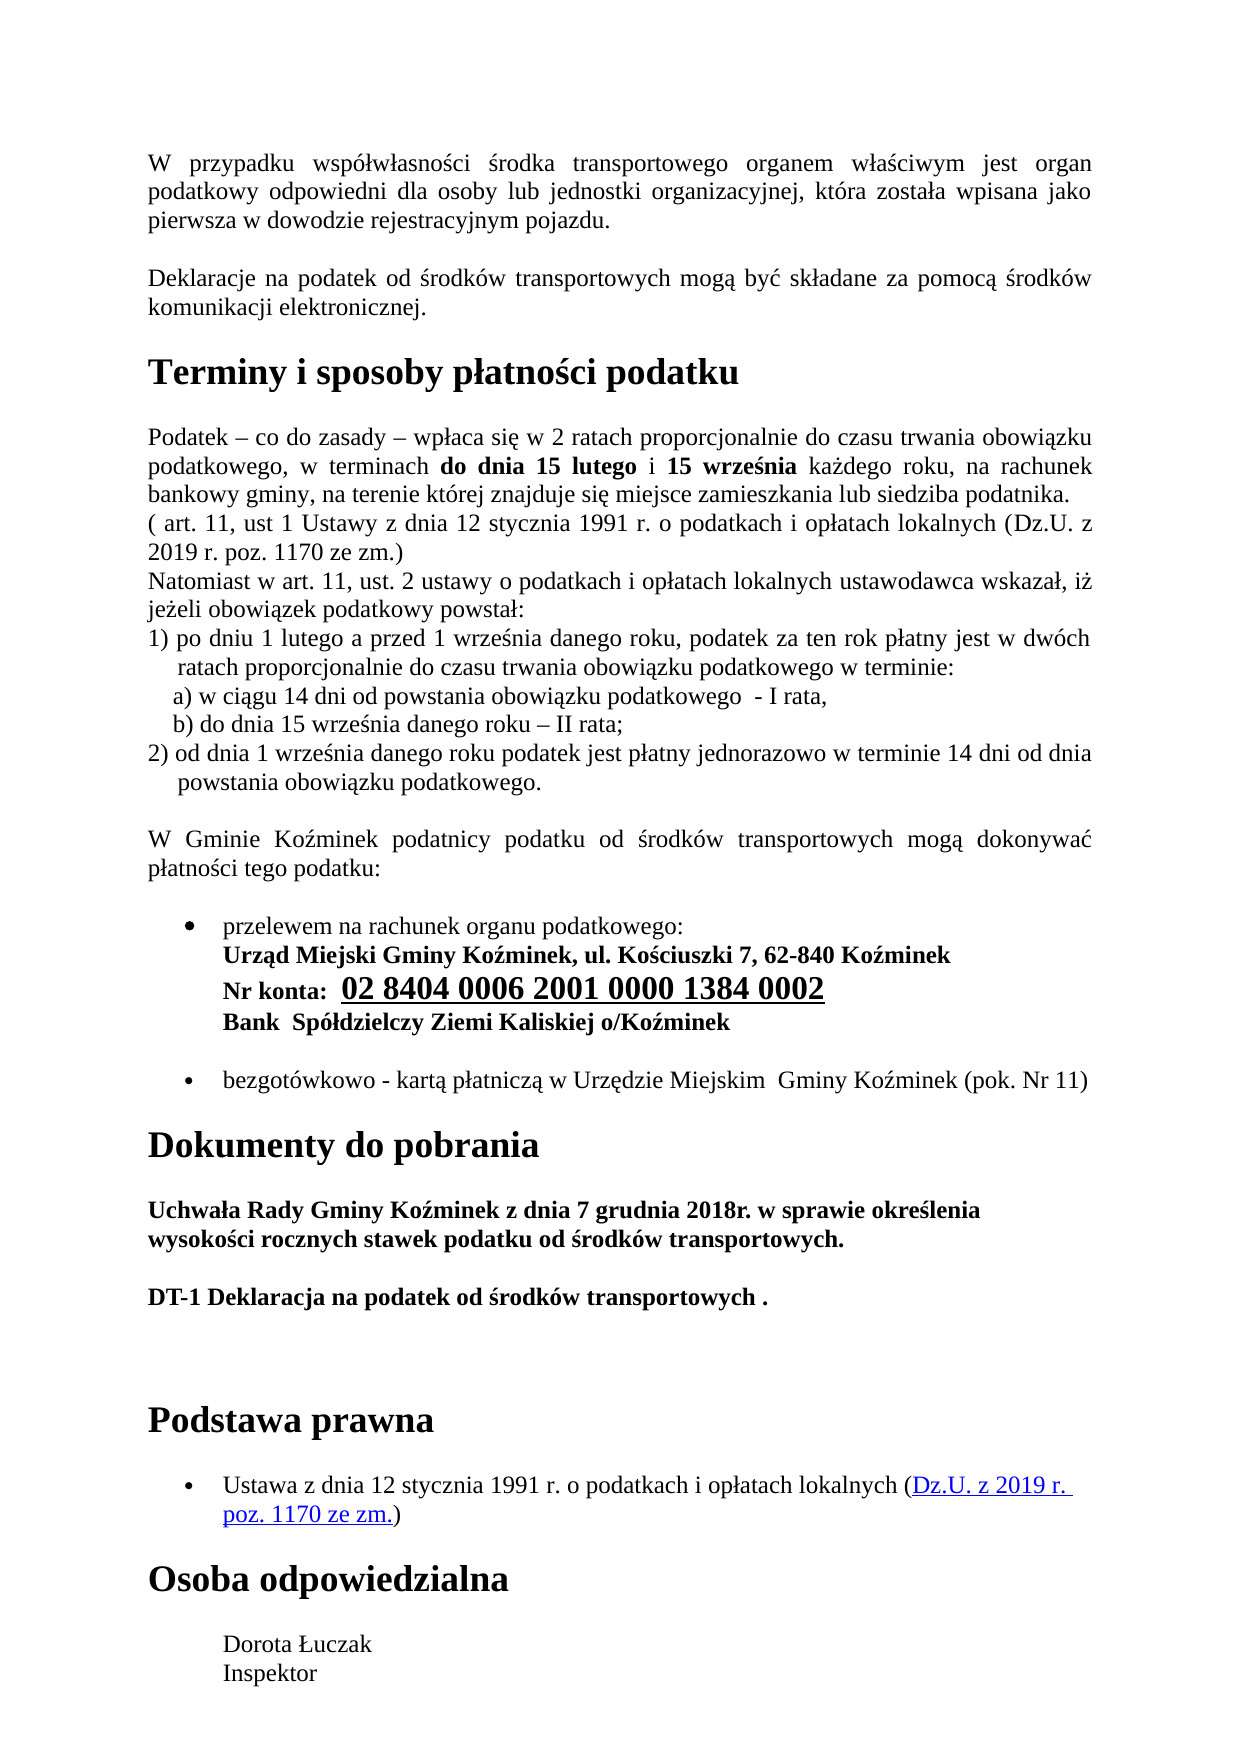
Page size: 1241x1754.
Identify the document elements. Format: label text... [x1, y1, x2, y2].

list Dorota Łuczak [223, 1629, 1093, 1658]
text Osoba odpowiedzialna [148, 1557, 1093, 1600]
list Inspektor [223, 1658, 1093, 1686]
text Uchwała Rady Gminy Koźminek z dnia 7 grudnia 2018r. w sprawie określenia wysokości rocznych stawek podatku od środków transportowych. [148, 1195, 1093, 1253]
text b) do dnia 15 września danego roku – II rata; [148, 709, 1093, 738]
text DT-1 Deklaracja na podatek od środków transportowych . [148, 1282, 1093, 1311]
text a) w ciągu 14 dni od powstania obowiązku podatkowego - I rata, [148, 681, 1093, 709]
text ( art. 11, ust 1 Ustawy z dnia 12 stycznia 1991 r. o podatkach i opłatach lokalnych (Dz.U. z 2019 r. poz. 1170 ze zm.) [148, 508, 1093, 566]
text 2) od dnia 1 września danego roku podatek jest płatny jednorazowo w terminie 14 dni od dnia powstania obowiązku podatkowego. [148, 738, 1093, 796]
list przelewem na rachunek organu podatkowego: Urząd Miejski Gminy Koźminek, ul. Kościuszki 7, 62-840 Koźminek Nr konta: 02 8404 0006 2001 0000 1384 0002 Bank Spółdzielczy Ziemi Kaliskiej o/Koźminek [185, 911, 1093, 1036]
text W Gminie Koźminek podatnicy podatku od środków transportowych mogą dokonywać płatności tego podatku: [148, 824, 1093, 882]
text Dokumenty do pobrania [148, 1123, 1093, 1166]
text Deklaracje na podatek od środków transportowych mogą być składane za pomocą środków komunikacji elektronicznej. [148, 263, 1093, 321]
list Ustawa z dnia 12 stycznia 1991 r. o podatkach i opłatach lokalnych (Dz.U. z 2019 r. poz. 1170 ze zm.) [185, 1470, 1093, 1527]
list bezgotówkowo - kartą płatniczą w Urzędzie Miejskim Gminy Koźminek (pok. Nr 11) [185, 1065, 1093, 1094]
text W przypadku współwłasności środka transportowego organem właściwym jest organ podatkowy odpowiedni dla osoby lub jednostki organizacyjnej, która została wpisana jako pierwsza w dowodzie rejestracyjnym pojazdu. [148, 148, 1093, 234]
text Podstawa prawna [148, 1398, 1093, 1441]
text Podatek – co do zasady – wpłaca się w 2 ratach proporcjonalnie do czasu trwania obowiązku podatkowego, w terminach do dnia 15 lutego i 15 września każdego roku, na rachunek bankowy gminy, na terenie której znajduje się miejsce zamieszkania lub siedziba podatnika. [148, 422, 1093, 508]
text Terminy i sposoby płatności podatku [148, 350, 1093, 393]
text 1) po dniu 1 lutego a przed 1 września danego roku, podatek za ten rok płatny jest w dwóch ratach proporcjonalnie do czasu trwania obowiązku podatkowego w terminie: [148, 623, 1093, 681]
text Natomiast w art. 11, ust. 2 ustawy o podatkach i opłatach lokalnych ustawodawca wskazał, iż jeżeli obowiązek podatkowy powstał: [148, 566, 1093, 623]
